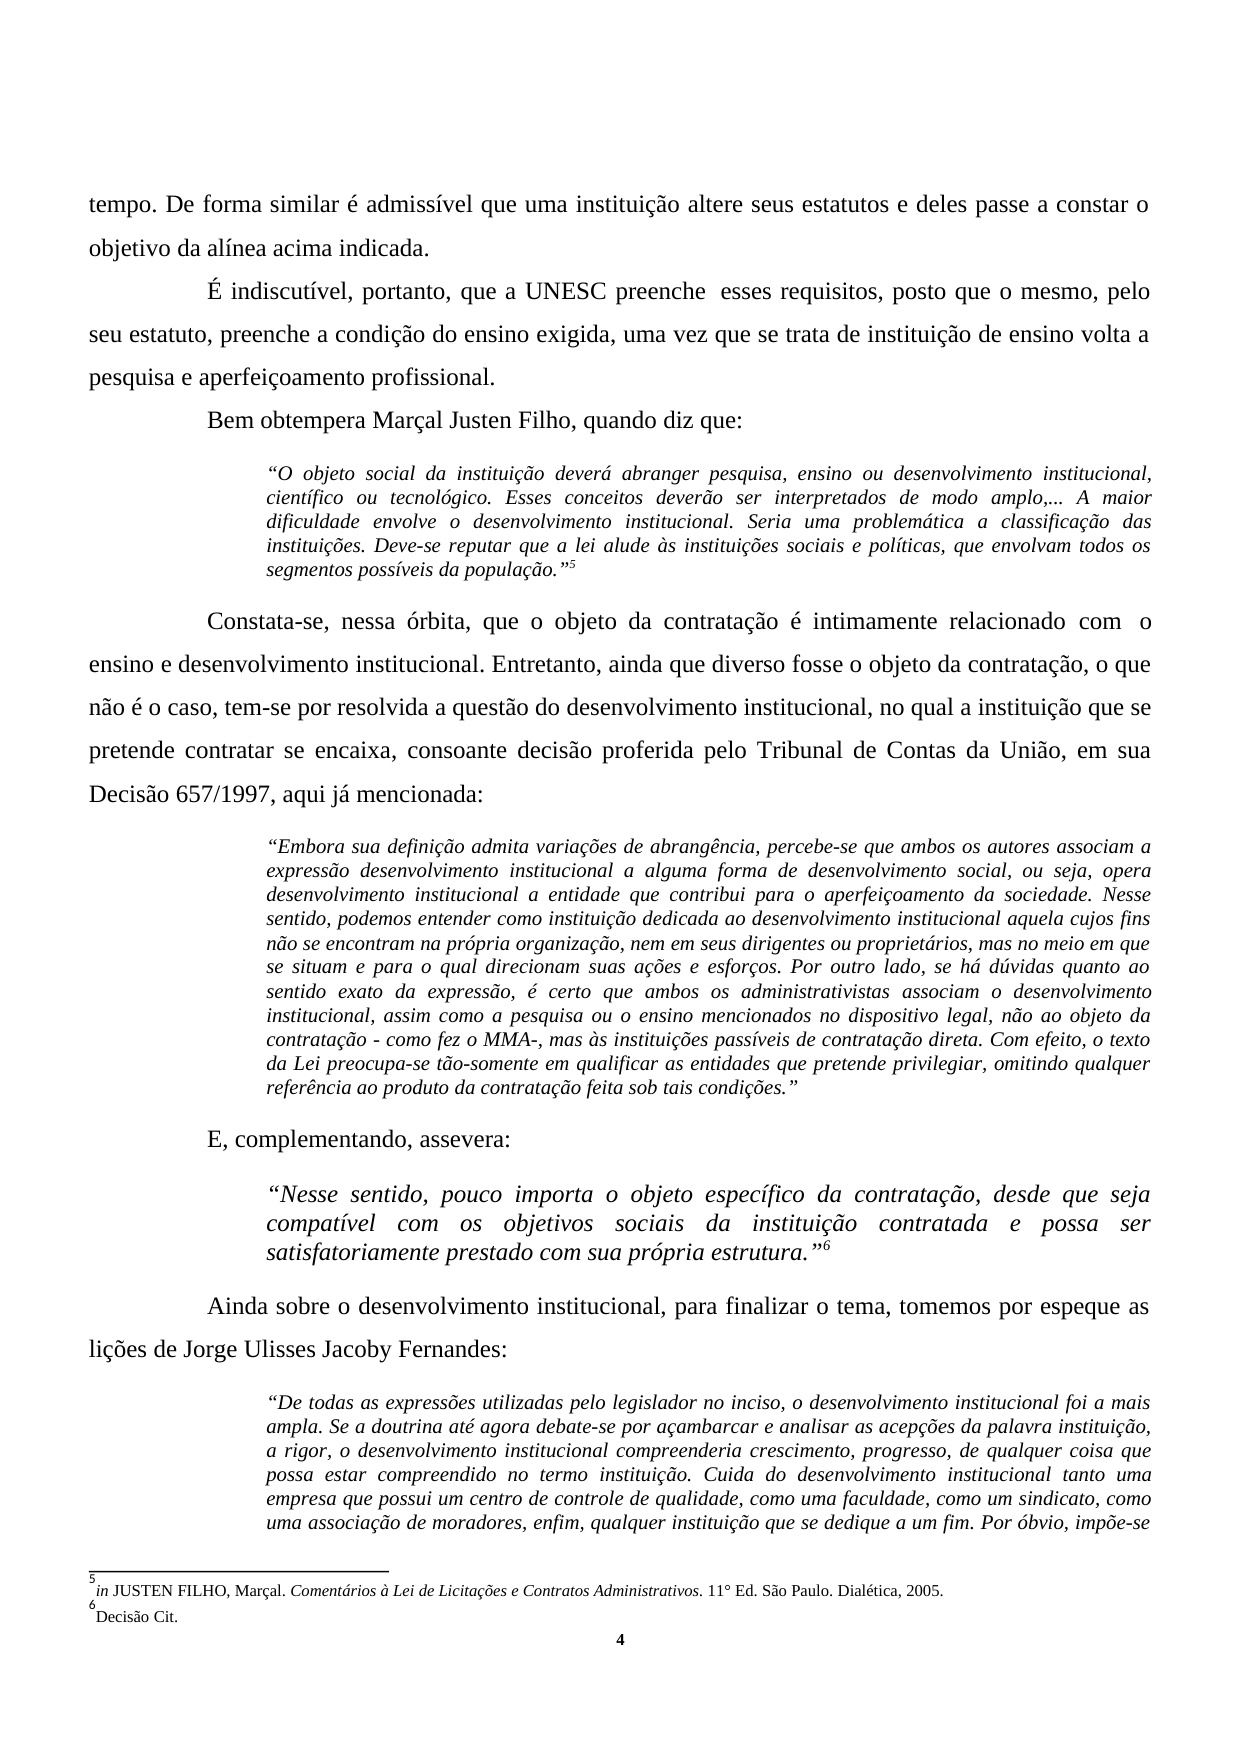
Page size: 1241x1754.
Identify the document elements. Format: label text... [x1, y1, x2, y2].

text “De todas as expressões utilizadas pelo legislador no inciso, o desenvolvimento institucional foi a mais ampla. Se a doutrina até agora debate-se por açambarcar e analisar as acepções da palavra instituição, a rigor, o desenvolvimento institucional compreenderia crescimento, progresso, de qualquer coisa que possa estar compreendido no termo instituição. Cuida do desenvolvimento institucional tanto uma empresa que possui um centro de controle de qualidade, como uma faculdade, como um sindicato, como uma associação de moradores, enfim, qualquer instituição que se dedique a um fim. Por óbvio, impõe-se [266, 1390, 1152, 1534]
text Ainda sobre o desenvolvimento institucional, para finalizar o tema, tomemos por espeque as lições de Jorge Ulisses Jacoby Fernandes: [89, 1291, 1151, 1363]
text É indiscutível, portanto, que a UNESC preenche esses requisitos, posto que o mesmo, pelo seu estatuto, preenche a condição do ensino exigida, uma vez que se trata de instituição de ensino volta a pesquisa e aperfeiçoamento profissional. [89, 276, 1151, 391]
text “Nesse sentido, pouco importa o objeto específico da contratação, desde que seja compatível com os objetivos sociais da instituição contratada e possa ser satisfatoriamente prestado com sua própria estrutura.”6 [266, 1179, 1151, 1266]
text Constata-se, nessa órbita, que o objeto da contratação é intimamente relacionado com o ensino e desenvolvimento institucional. Entretanto, ainda que diverso fosse o objeto da contratação, o que não é o caso, tem-se por resolvida a questão do desenvolvimento institucional, no qual a instituição que se pretende contratar se encaixa, consoante decisão proferida pelo Tribunal de Contas da União, em sua Decisão 657/1997, aqui já mencionada: [89, 606, 1152, 807]
text Bem obtempera Marçal Justen Filho, quando diz que: [207, 405, 1205, 434]
text 5in JUSTEN FILHO, Marçal. Comentários à Lei de Licitações e Contratos Administrativos. 11° Ed. São Paulo. Dialética, 2005. [89, 1575, 1205, 1601]
text 6Decisão Cit. [89, 1601, 1205, 1628]
text “O objeto social da instituição deverá abranger pesquisa, ensino ou desenvolvimento institucional, científico ou tecnológico. Esses conceitos deverão ser interpretados de modo amplo,... A maior dificuldade envolve o desenvolvimento institucional. Seria uma problemática a classificação das instituições. Deve-se reputar que a lei alude às instituições sociais e políticas, que envolvam todos os segmentos possíveis da população.”5 [266, 461, 1152, 581]
text E, complementando, assevera: [207, 1124, 1205, 1153]
text 4 [75, 1629, 1166, 1649]
text “Embora sua definição admita variações de abrangência, percebe-se que ambos os autores associam a expressão desenvolvimento institucional a alguma forma de desenvolvimento social, ou seja, opera desenvolvimento institucional a entidade que contribui para o aperfeiçoamento da sociedade. Nesse sentido, podemos entender como instituição dedicada ao desenvolvimento institucional aquela cujos fins não se encontram na própria organização, nem em seus dirigentes ou proprietários, mas no meio em que se situam e para o qual direcionam suas ações e esforços. Por outro lado, se há dúvidas quanto ao sentido exato da expressão, é certo que ambos os administrativistas associam o desenvolvimento institucional, assim como a pesquisa ou o ensino mencionados no dispositivo legal, não ao objeto da contratação - como fez o MMA-, mas às instituições passíveis de contratação direta. Com efeito, o texto da Lei preocupa-se tão-somente em qualificar as entidades que pretende privilegiar, omitindo qualquer referência ao produto da contratação feita sob tais condições.” [266, 834, 1152, 1099]
text tempo. De forma similar é admissível que uma instituição altere seus estatutos e deles passe a constar o objetivo da alínea acima indicada. [89, 189, 1151, 261]
